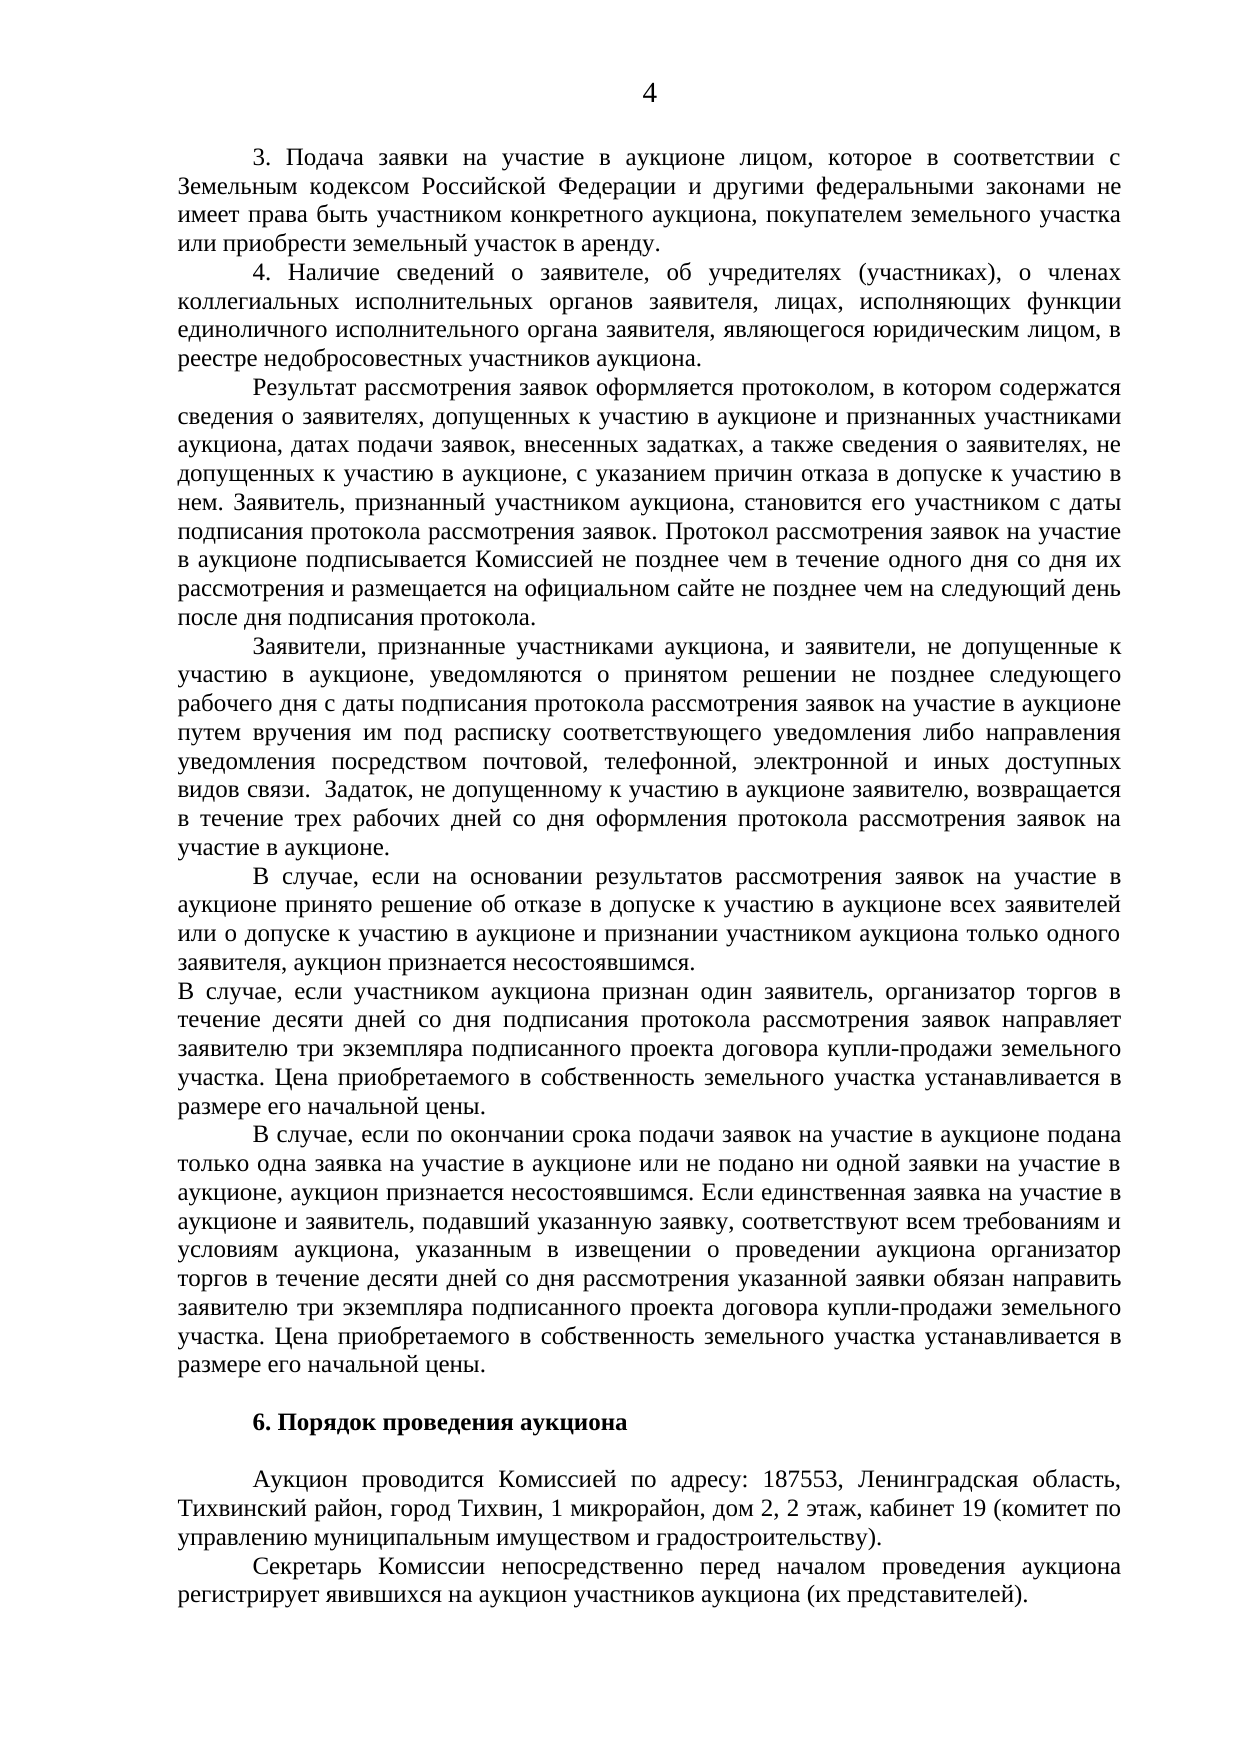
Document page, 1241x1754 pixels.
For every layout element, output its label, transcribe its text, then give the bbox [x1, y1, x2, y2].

text 4. Наличие сведений о заявителе, об учредителях (участниках), о членах коллегиальных исполнительных органов заявителя, лицах, исполняющих функции единоличного исполнительного органа заявителя, являющегося юридическим лицом, в реестре недобросовестных участников аукциона. [177, 257, 1122, 372]
text 6. Порядок проведения аукциона [177, 1407, 1122, 1436]
text Секретарь Комиссии непосредственно перед началом проведения аукциона регистрирует явившихся на аукцион участников аукциона (их представителей). [177, 1551, 1122, 1608]
text 3. Подача заявки на участие в аукционе лицом, которое в соответствии с Земельным кодексом Российской Федерации и другими федеральными законами не имеет права быть участником конкретного аукциона, покупателем земельного участка или приобрести земельный участок в аренду. [177, 142, 1122, 257]
text В случае, если по окончании срока подачи заявок на участие в аукционе подана только одна заявка на участие в аукционе или не подано ни одной заявки на участие в аукционе, аукцион признается несостоявшимся. Если единственная заявка на участие в аукционе и заявитель, подавший указанную заявку, соответствуют всем требованиям и условиям аукциона, указанным в извещении о проведении аукциона организатор торгов в течение десяти дней со дня рассмотрения указанной заявки обязан направить заявителю три экземпляра подписанного проекта договора купли-продажи земельного участка. Цена приобретаемого в собственность земельного участка устанавливается в размере его начальной цены. [177, 1119, 1122, 1378]
text Результат рассмотрения заявок оформляется протоколом, в котором содержатся сведения о заявителях, допущенных к участию в аукционе и признанных участниками аукциона, датах подачи заявок, внесенных задатках, а также сведения о заявителях, не допущенных к участию в аукционе, с указанием причин отказа в допуске к участию в нем. Заявитель, признанный участником аукциона, становится его участником с даты подписания протокола рассмотрения заявок. Протокол рассмотрения заявок на участие в аукционе подписывается Комиссией не позднее чем в течение одного дня со дня их рассмотрения и размещается на официальном сайте не позднее чем на следующий день после дня подписания протокола. [177, 372, 1122, 631]
text Заявители, признанные участниками аукциона, и заявители, не допущенные к участию в аукционе, уведомляются о принятом решении не позднее следующего рабочего дня с даты подписания протокола рассмотрения заявок на участие в аукционе путем вручения им под расписку соответствующего уведомления либо направления уведомления посредством почтовой, телефонной, электронной и иных доступных видов связи. Задаток, не допущенному к участию в аукционе заявителю, возвращается в течение трех рабочих дней со дня оформления протокола рассмотрения заявок на участие в аукционе. [177, 631, 1122, 861]
text Аукцион проводится Комиссией по адресу: 187553, Ленинградская область, Тихвинский район, город Тихвин, 1 микрорайон, дом 2, 2 этаж, кабинет 19 (комитет по управлению муниципальным имуществом и градостроительству). [177, 1464, 1122, 1551]
text В случае, если участником аукциона признан один заявитель, организатор торгов в течение десяти дней со дня подписания протокола рассмотрения заявок направляет заявителю три экземпляра подписанного проекта договора купли-продажи земельного участка. Цена приобретаемого в собственность земельного участка устанавливается в размере его начальной цены. [177, 976, 1122, 1119]
text В случае, если на основании результатов рассмотрения заявок на участие в аукционе принято решение об отказе в допуске к участию в аукционе всех заявителей или о допуске к участию в аукционе и признании участником аукциона только одного заявителя, аукцион признается несостоявшимся. [177, 861, 1122, 976]
